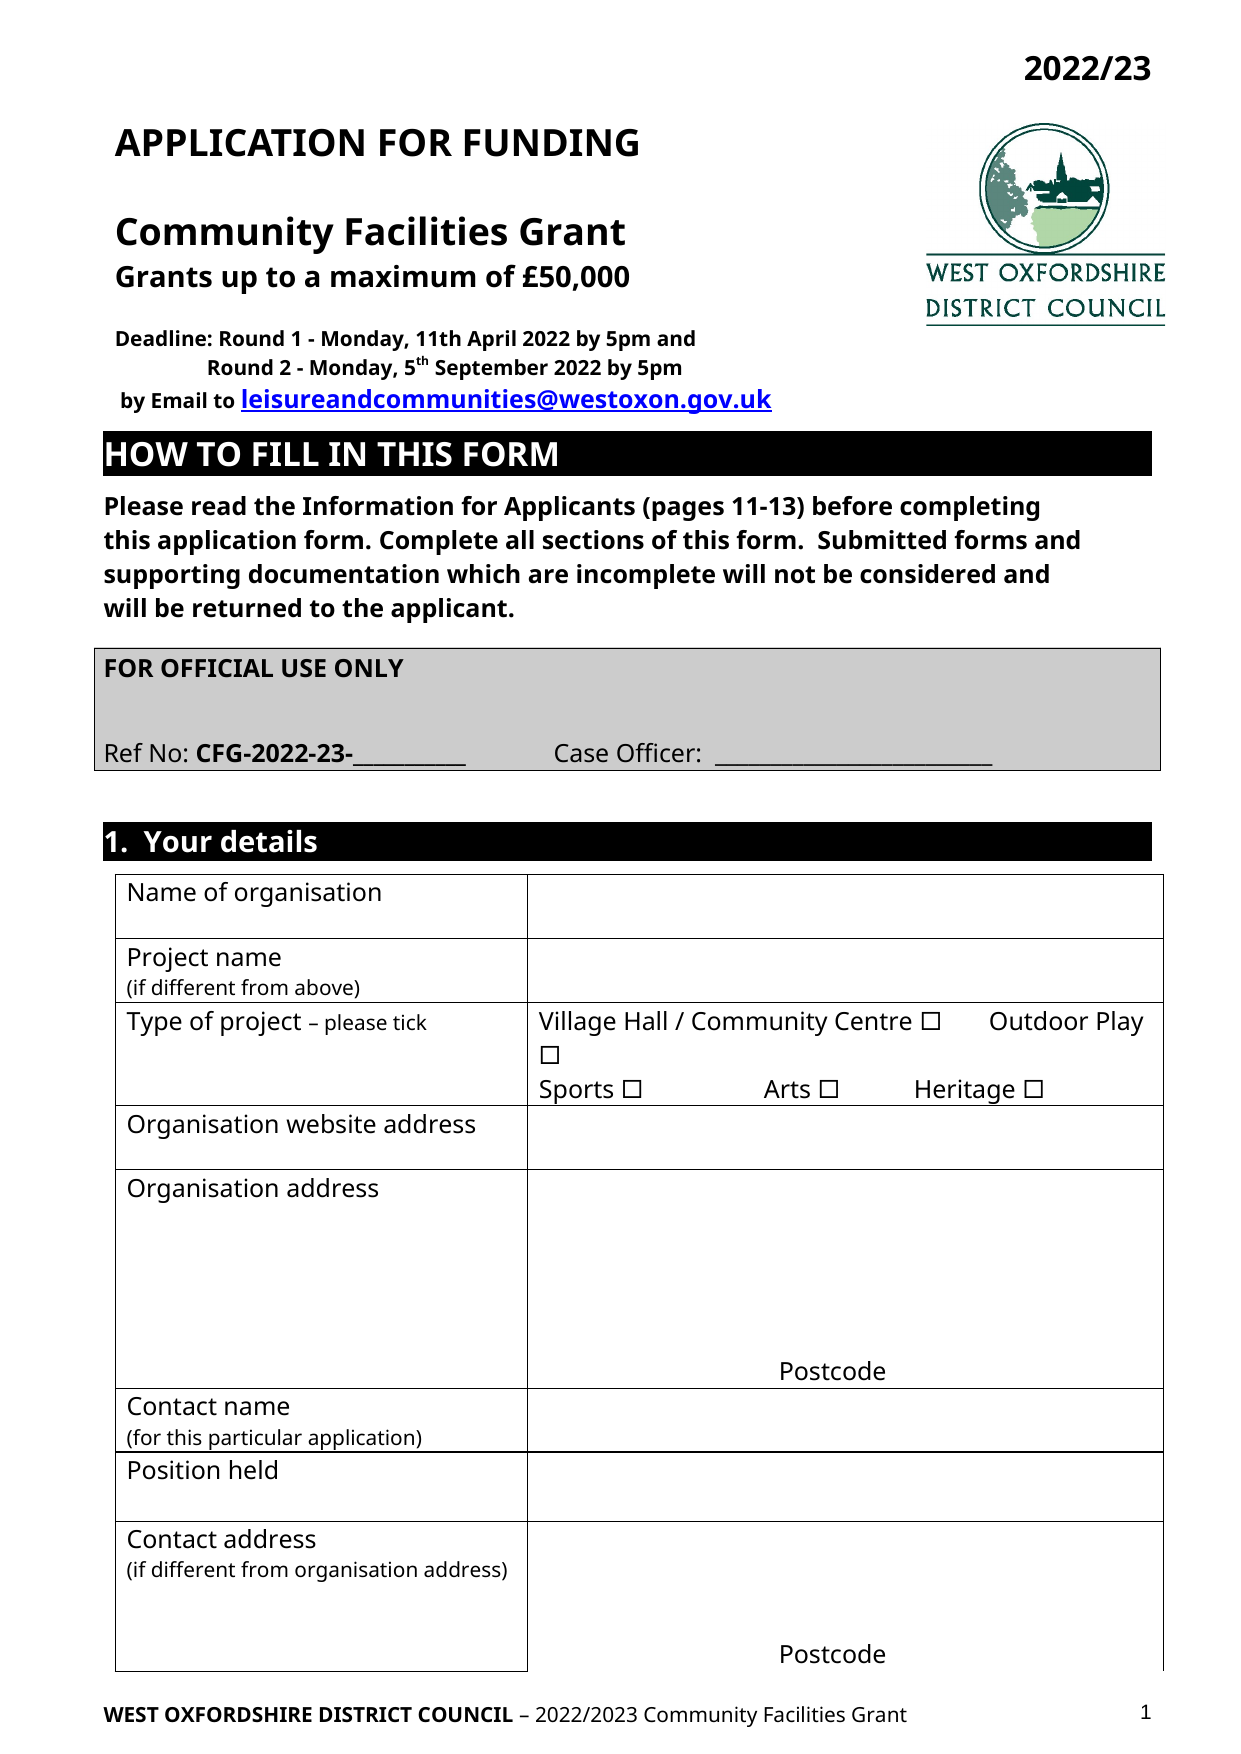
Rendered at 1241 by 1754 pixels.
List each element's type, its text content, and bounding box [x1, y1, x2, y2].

table_cell Postcode [528, 1170, 1163, 1387]
table_header APPLICATION FOR FUNDING Community Facilities Grant Grants up to a maximum of £50,000 Deadline: Round 1 - Monday, 11th April 2022 by 5pm and Round 2 - Monday, 5th September 2022 by 5pm by Email to leisureandcommunities@westoxon.gov.uk [115, 116, 897, 431]
table_cell [528, 1389, 1163, 1451]
subtitle 1. Your details [103, 822, 1152, 861]
text Please read the Information for Applicants (pages 11-13) before completing this application form. Complete all sections of this form. Submitted forms and supporting documentation which are incomplete will not be considered and will be returned to the applicant. [103, 488, 1092, 625]
table_header [897, 116, 1240, 431]
text FOR OFFICIAL USE ONLY [95, 649, 1160, 681]
table_cell Position held [116, 1453, 527, 1521]
table_cell Village Hall / Community Centre Outdoor Play Sports Arts Heritage [528, 1003, 1163, 1105]
table_cell Contact name (for this particular application) [116, 1389, 527, 1451]
table_header Name of organisation [116, 875, 527, 938]
table_cell Type of project – please tick [116, 1003, 527, 1105]
table_header [528, 875, 1163, 938]
text Ref No: CFG-2022-23-___________ Case Officer: _________________________ [95, 681, 1160, 770]
table_cell Contact address (if different from organisation address) [116, 1522, 527, 1671]
table_cell Organisation address [116, 1170, 527, 1387]
table_cell Organisation website address [116, 1106, 527, 1169]
table_cell [528, 1453, 1163, 1521]
table_cell Postcode [528, 1522, 1163, 1671]
picture [926, 123, 1166, 326]
table_cell Project name (if different from above) [116, 939, 527, 1002]
table_cell [528, 939, 1163, 1002]
subtitle HOW TO FILL IN THIS FORM [103, 431, 1152, 476]
table_cell [528, 1106, 1163, 1169]
